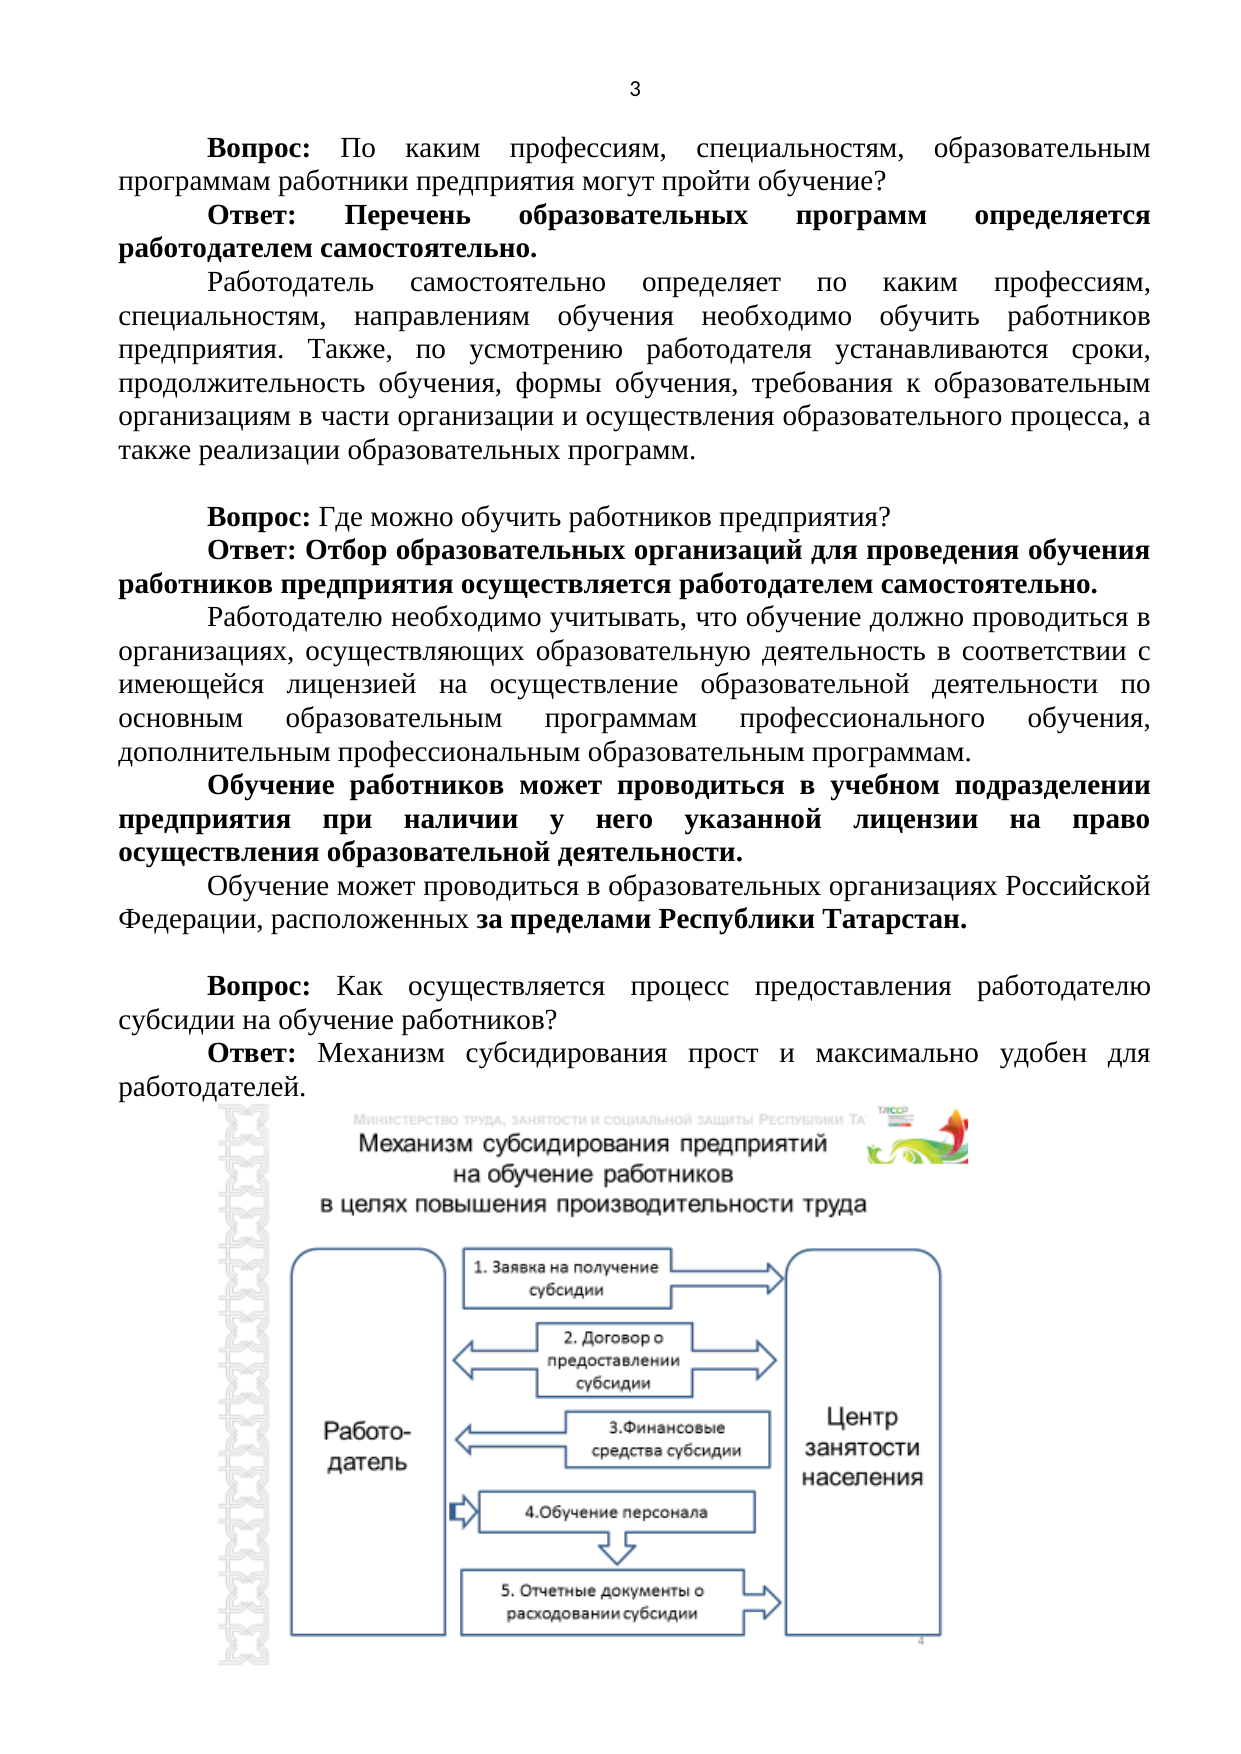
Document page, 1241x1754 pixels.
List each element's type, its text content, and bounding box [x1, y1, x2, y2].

text Вопрос: Где можно обучить работников предприятия? [118, 499, 1152, 532]
text Работодателю необходимо учитывать, что обучение должно проводиться в организациях, осуществляющих образовательную деятельность в соответствии с имеющейся лицензией на осуществление образовательной деятельности по основным образовательным программам профессионального обучения, дополнительным профессиональным образовательным программам. [118, 599, 1152, 767]
picture [218, 1103, 969, 1667]
text Ответ: Перечень образовательных программ определяется работодателем самостоятельно. [118, 197, 1152, 264]
text Обучение может проводиться в образовательных организациях Российской Федерации, расположенных за пределами Республики Татарстан. [118, 868, 1152, 935]
text Ответ: Отбор образовательных организаций для проведения обучения работников предприятия осуществляется работодателем самостоятельно. [118, 532, 1152, 599]
text Вопрос: Как осуществляется процесс предоставления работодателю субсидии на обучение работников? [118, 968, 1152, 1036]
text Ответ: Механизм субсидирования прост и максимально удобен для работодателей. [118, 1036, 1152, 1103]
text Обучение работников может проводиться в учебном подразделении предприятия при наличии у него указанной лицензии на право осуществления образовательной деятельности. [118, 767, 1152, 868]
text Работодатель самостоятельно определяет по каким профессиям, специальностям, направлениям обучения необходимо обучить работников предприятия. Также, по усмотрению работодателя устанавливаются сроки, продолжительность обучения, формы обучения, требования к образовательным организациям в части организации и осуществления образовательного процесса, а также реализации образовательных программ. [118, 264, 1152, 465]
text Вопрос: По каким профессиям, специальностям, образовательным программам работники предприятия могут пройти обучение? [118, 130, 1152, 197]
